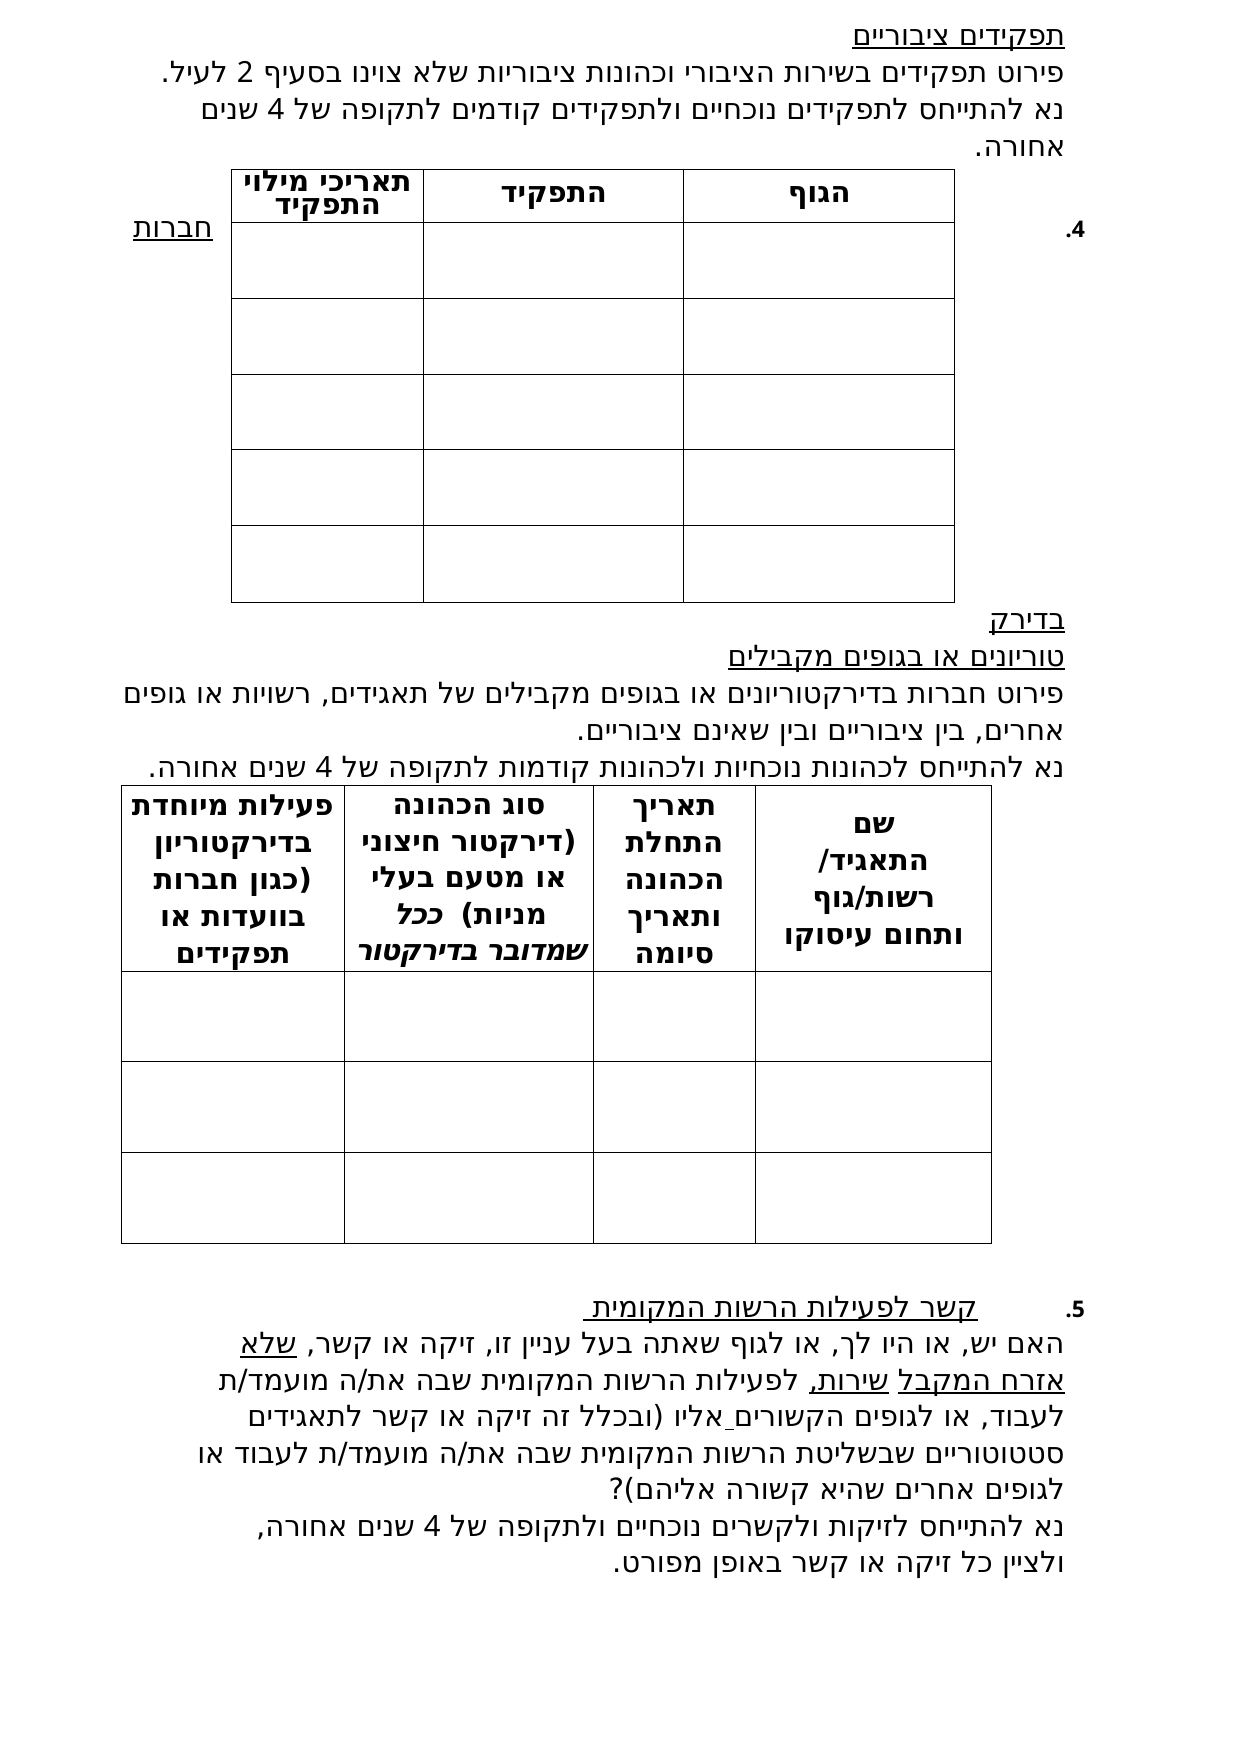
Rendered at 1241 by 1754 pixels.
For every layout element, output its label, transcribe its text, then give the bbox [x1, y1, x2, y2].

table_cell [756, 1153, 991, 1243]
text נא להתייחס לזיקות ולקשרים נוכחיים ולתקופה של 4 שנים אחורה, ולציין כל זיקה או קשר באופן מפורט. [189, 1507, 1065, 1580]
table_cell [345, 972, 593, 1061]
table_cell [232, 223, 423, 298]
table_cell [756, 972, 991, 1061]
table_header סוג הכהונה (דירקטור חיצוני או מטעם בעלי מניות) ככל שמדובר בדירקטור מהסוג השני - נא לפרט גם מטעם איזה גוף) [345, 786, 593, 971]
table_header פעילות מיוחדת בדירקטוריון (כגון חברות בוועדות או תפקידים אחרים) [122, 786, 344, 971]
table_cell [345, 1153, 593, 1243]
table_cell [684, 223, 954, 298]
table_cell [424, 526, 683, 602]
table_cell [122, 1153, 344, 1243]
text פירוט חברות בדירקטוריונים או בגופים מקבילים של תאגידים, רשויות או גופים אחרים, בין ציבוריים ובין שאינם ציבוריים. [121, 674, 1065, 748]
text האם יש, או היו לך, או לגוף שאתה בעל עניין זו, זיקה או קשר, שלא אזרח המקבל שירות, לפעילות הרשות המקומית שבה את/ה מועמד/ת לעבוד, או לגופים הקשורים אליו (ובכלל זה זיקה או קשר לתאגידים סטטוטוריים שבשליטת הרשות המקומית שבה את/ה מועמד/ת לעבוד או לגופים אחרים שהיא קשורה אליהם)? [189, 1325, 1065, 1507]
table_cell [122, 1062, 344, 1152]
table_cell [594, 972, 755, 1061]
table_cell [594, 1062, 755, 1152]
table_cell [684, 375, 954, 449]
table_cell [424, 450, 683, 525]
list תפקידים ציבוריים [121, 16, 1065, 52]
table_cell [424, 223, 683, 298]
table_cell [232, 299, 423, 374]
table_cell [424, 299, 683, 374]
table_cell [684, 526, 954, 602]
text פירוט תפקידים בשירות הציבורי וכהונות ציבוריות שלא צוינו בסעיף 2 לעיל. [121, 52, 1065, 89]
table_cell [424, 375, 683, 449]
list חברות בדירקטוריונים או בגופים מקבילים [121, 208, 1065, 674]
table_cell [756, 1062, 991, 1152]
table_header תאריך התחלת הכהונה ותאריך סיומה [594, 786, 755, 971]
list קשר לפעילות הרשות המקומית [121, 1288, 1065, 1325]
table_cell [684, 299, 954, 374]
table_cell [345, 1062, 593, 1152]
text נא להתייחס לכהונות נוכחיות ולכהונות קודמות לתקופה של 4 שנים אחורה. [121, 748, 1065, 784]
table_cell [232, 526, 423, 602]
table_header תאריכי מילוי התפקיד [232, 170, 423, 222]
table_header שם התאגיד/ רשות/גוף ותחום עיסוקו [756, 786, 991, 971]
table_header התפקיד [424, 170, 683, 222]
table_cell [232, 450, 423, 525]
table_cell [232, 375, 423, 449]
table_cell [594, 1153, 755, 1243]
table_header הגוף [684, 170, 954, 222]
table_cell [122, 972, 344, 1061]
table_cell [684, 450, 954, 525]
text נא להתייחס לתפקידים נוכחיים ולתפקידים קודמים לתקופה של 4 שנים אחורה. [121, 89, 1065, 163]
